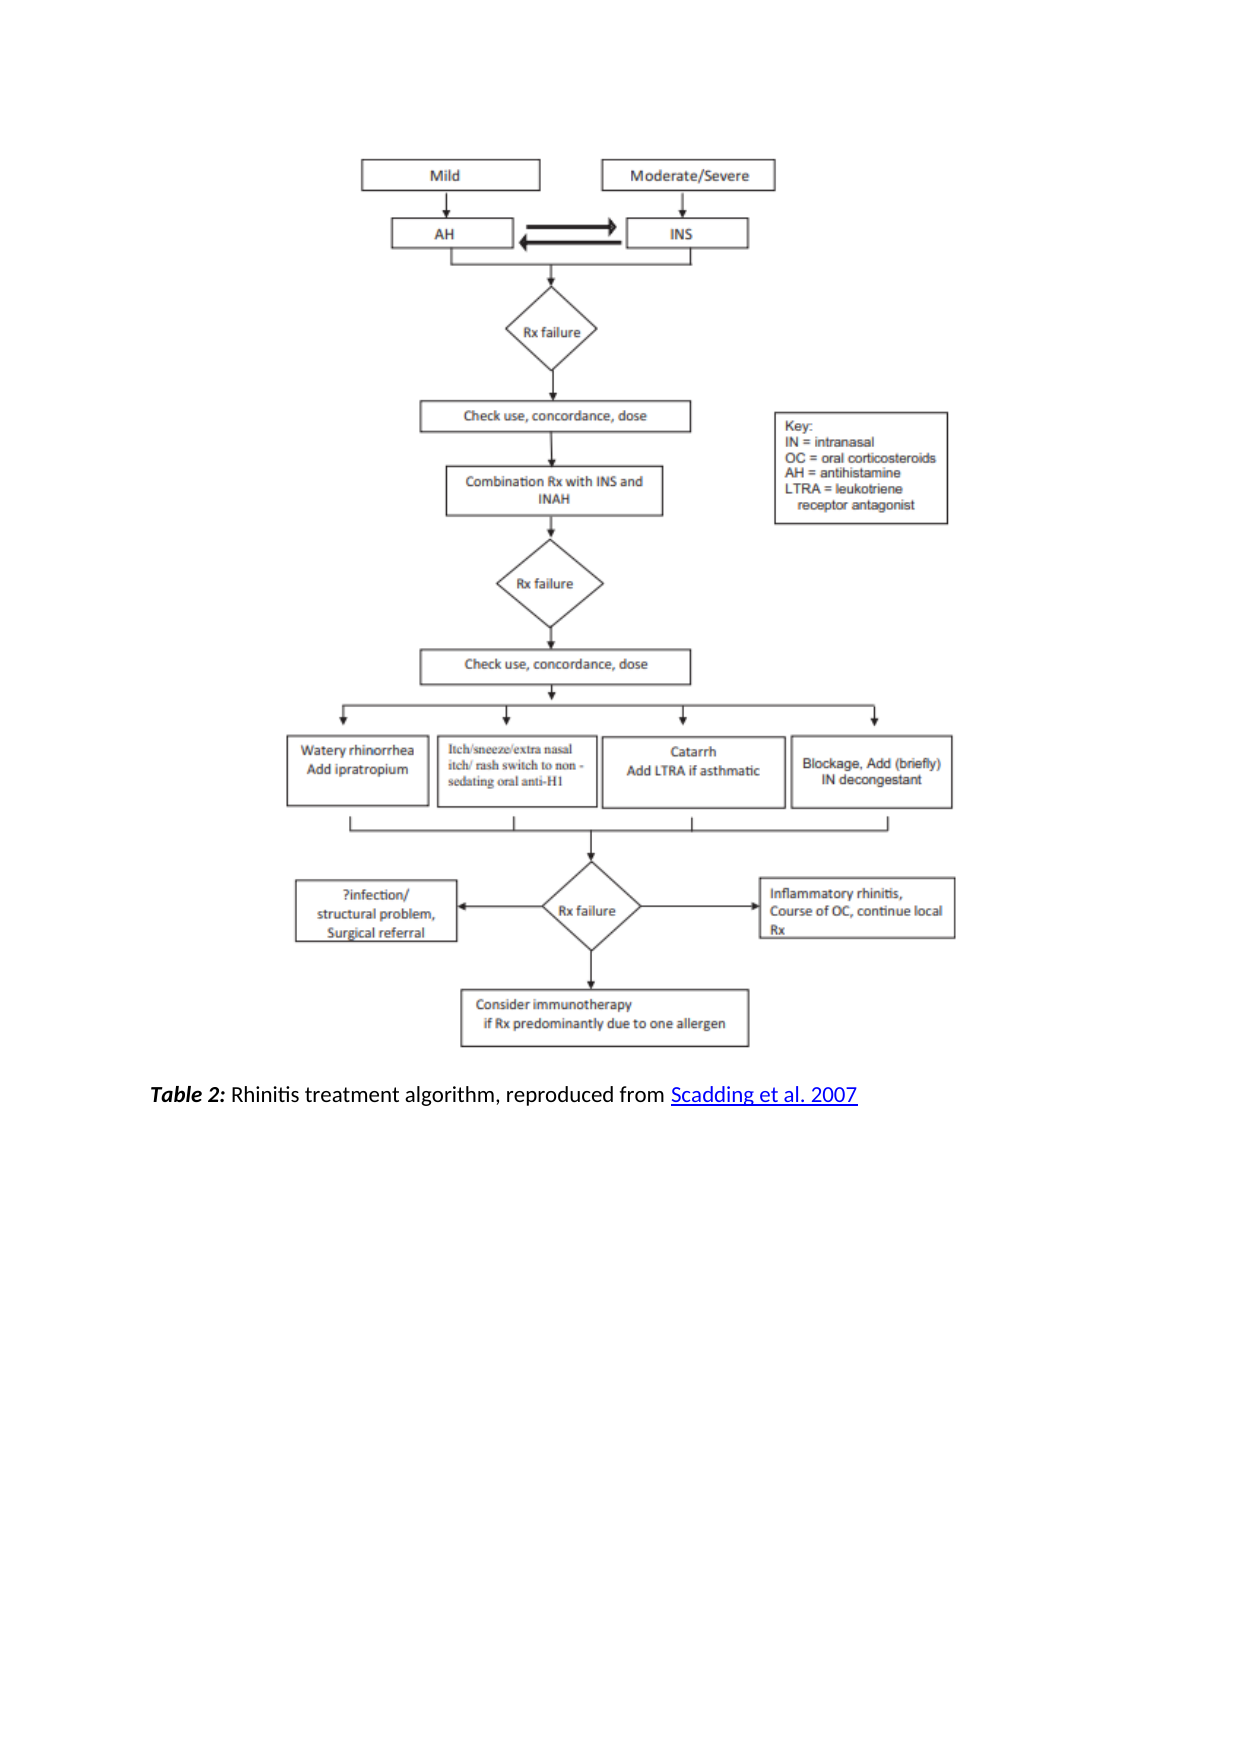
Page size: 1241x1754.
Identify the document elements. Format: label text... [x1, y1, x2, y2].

text Table 2: Rhinitis treatment algorithm, reproduced from Scadding et al. 2007 [150, 1080, 1090, 1108]
picture [259, 150, 982, 1062]
